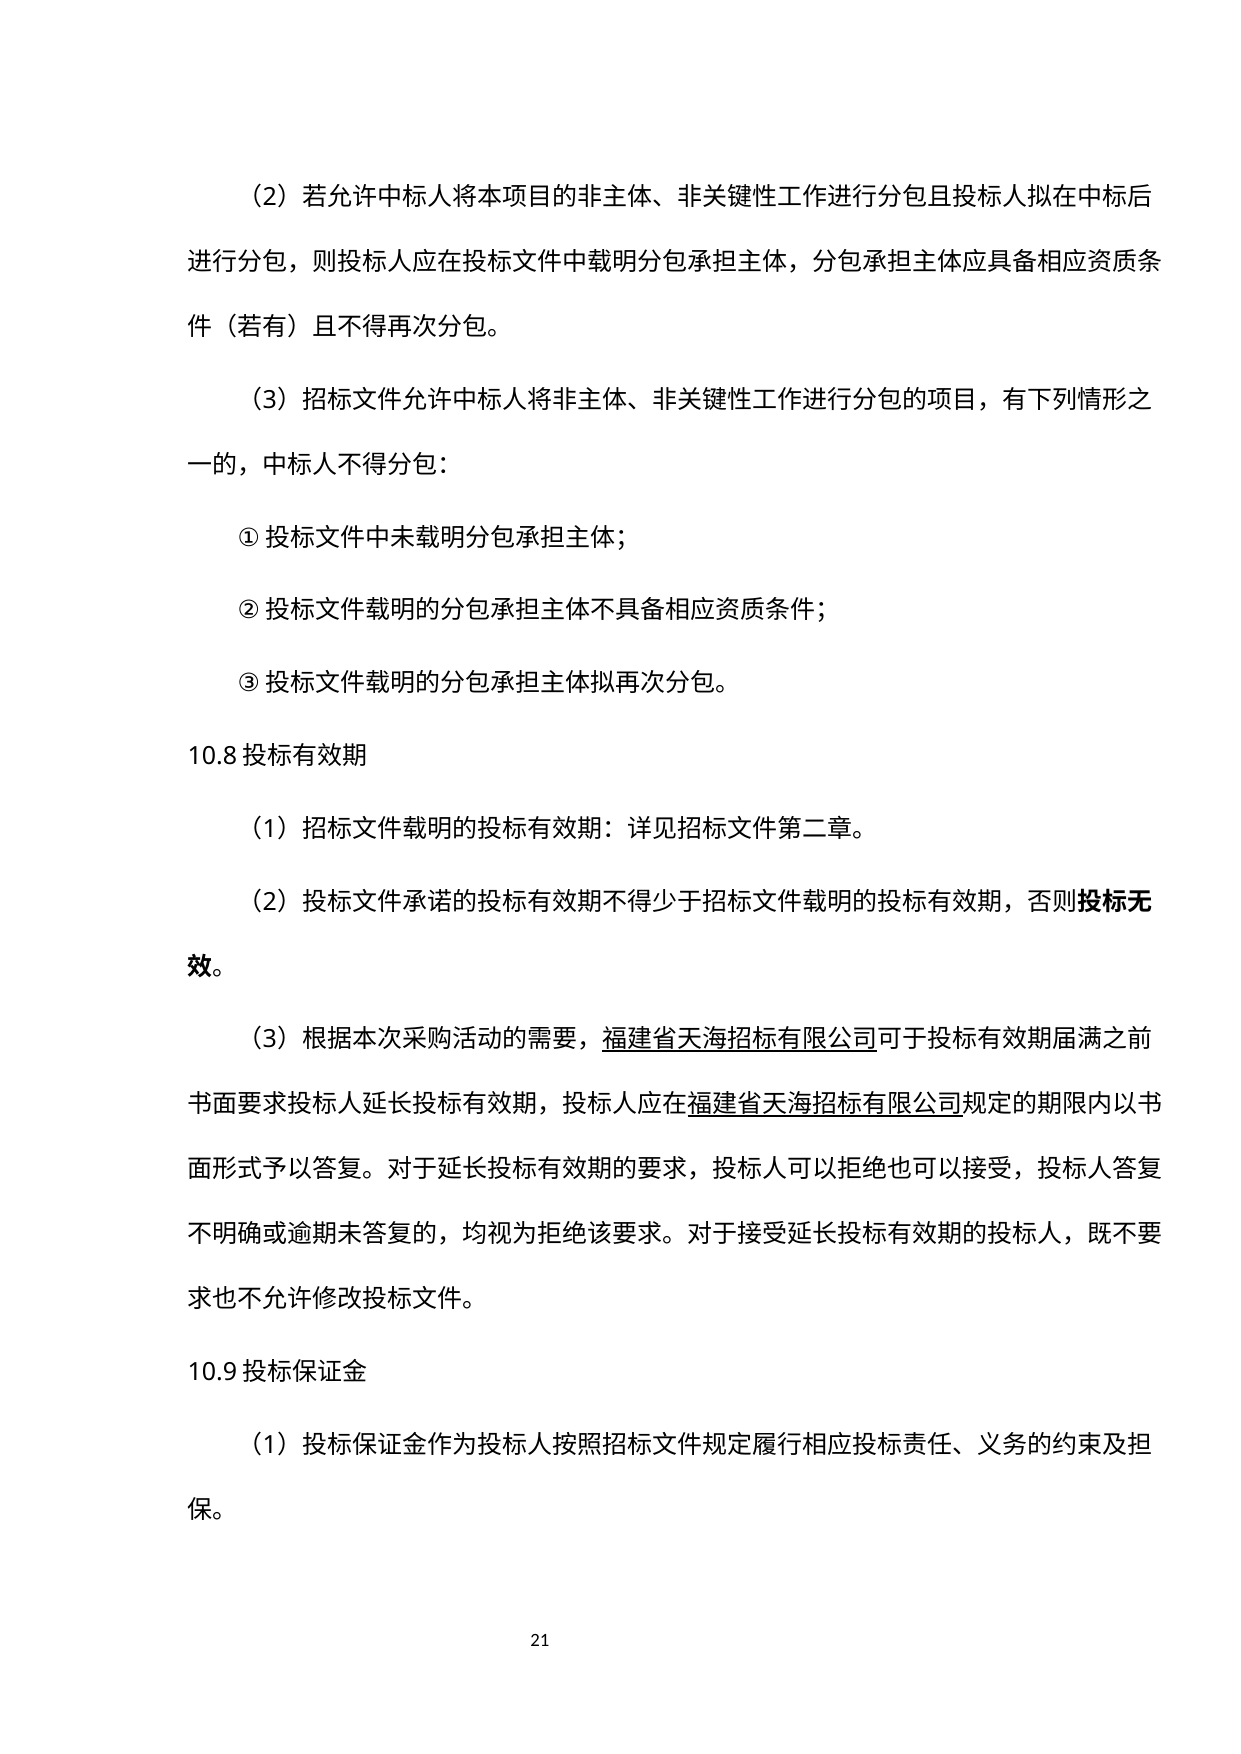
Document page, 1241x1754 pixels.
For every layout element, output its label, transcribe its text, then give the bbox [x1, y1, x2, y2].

text （3）招标文件允许中标人将非主体、非关键性工作进行分包的项目，有下列情形之一的，中标人不得分包： [187, 365, 1173, 495]
text 10.8投标有效期 [187, 721, 1173, 786]
text 10.9投标保证金 [187, 1337, 1173, 1402]
text （2）投标文件承诺的投标有效期不得少于招标文件载明的投标有效期，否则投标无效。 [187, 867, 1173, 997]
text （3）根据本次采购活动的需要，福建省天海招标有限公司可于投标有效期届满之前书面要求投标人延长投标有效期，投标人应在福建省天海招标有限公司规定的期限内以书面形式予以答复。对于延长投标有效期的要求，投标人可以拒绝也可以接受，投标人答复不明确或逾期未答复的，均视为拒绝该要求。对于接受延长投标有效期的投标人，既不要求也不允许修改投标文件。 [187, 1004, 1173, 1329]
text ①投标文件中未载明分包承担主体； [187, 503, 1173, 568]
text （1）招标文件载明的投标有效期：详见招标文件第二章。 [187, 794, 1173, 859]
text ②投标文件载明的分包承担主体不具备相应资质条件； [187, 575, 1173, 640]
text ③投标文件载明的分包承担主体拟再次分包。 [187, 648, 1173, 713]
text （2）若允许中标人将本项目的非主体、非关键性工作进行分包且投标人拟在中标后进行分包，则投标人应在投标文件中载明分包承担主体，分包承担主体应具备相应资质条件（若有）且不得再次分包。 [187, 162, 1173, 357]
text （1）投标保证金作为投标人按照招标文件规定履行相应投标责任、义务的约束及担保。 [187, 1410, 1173, 1540]
